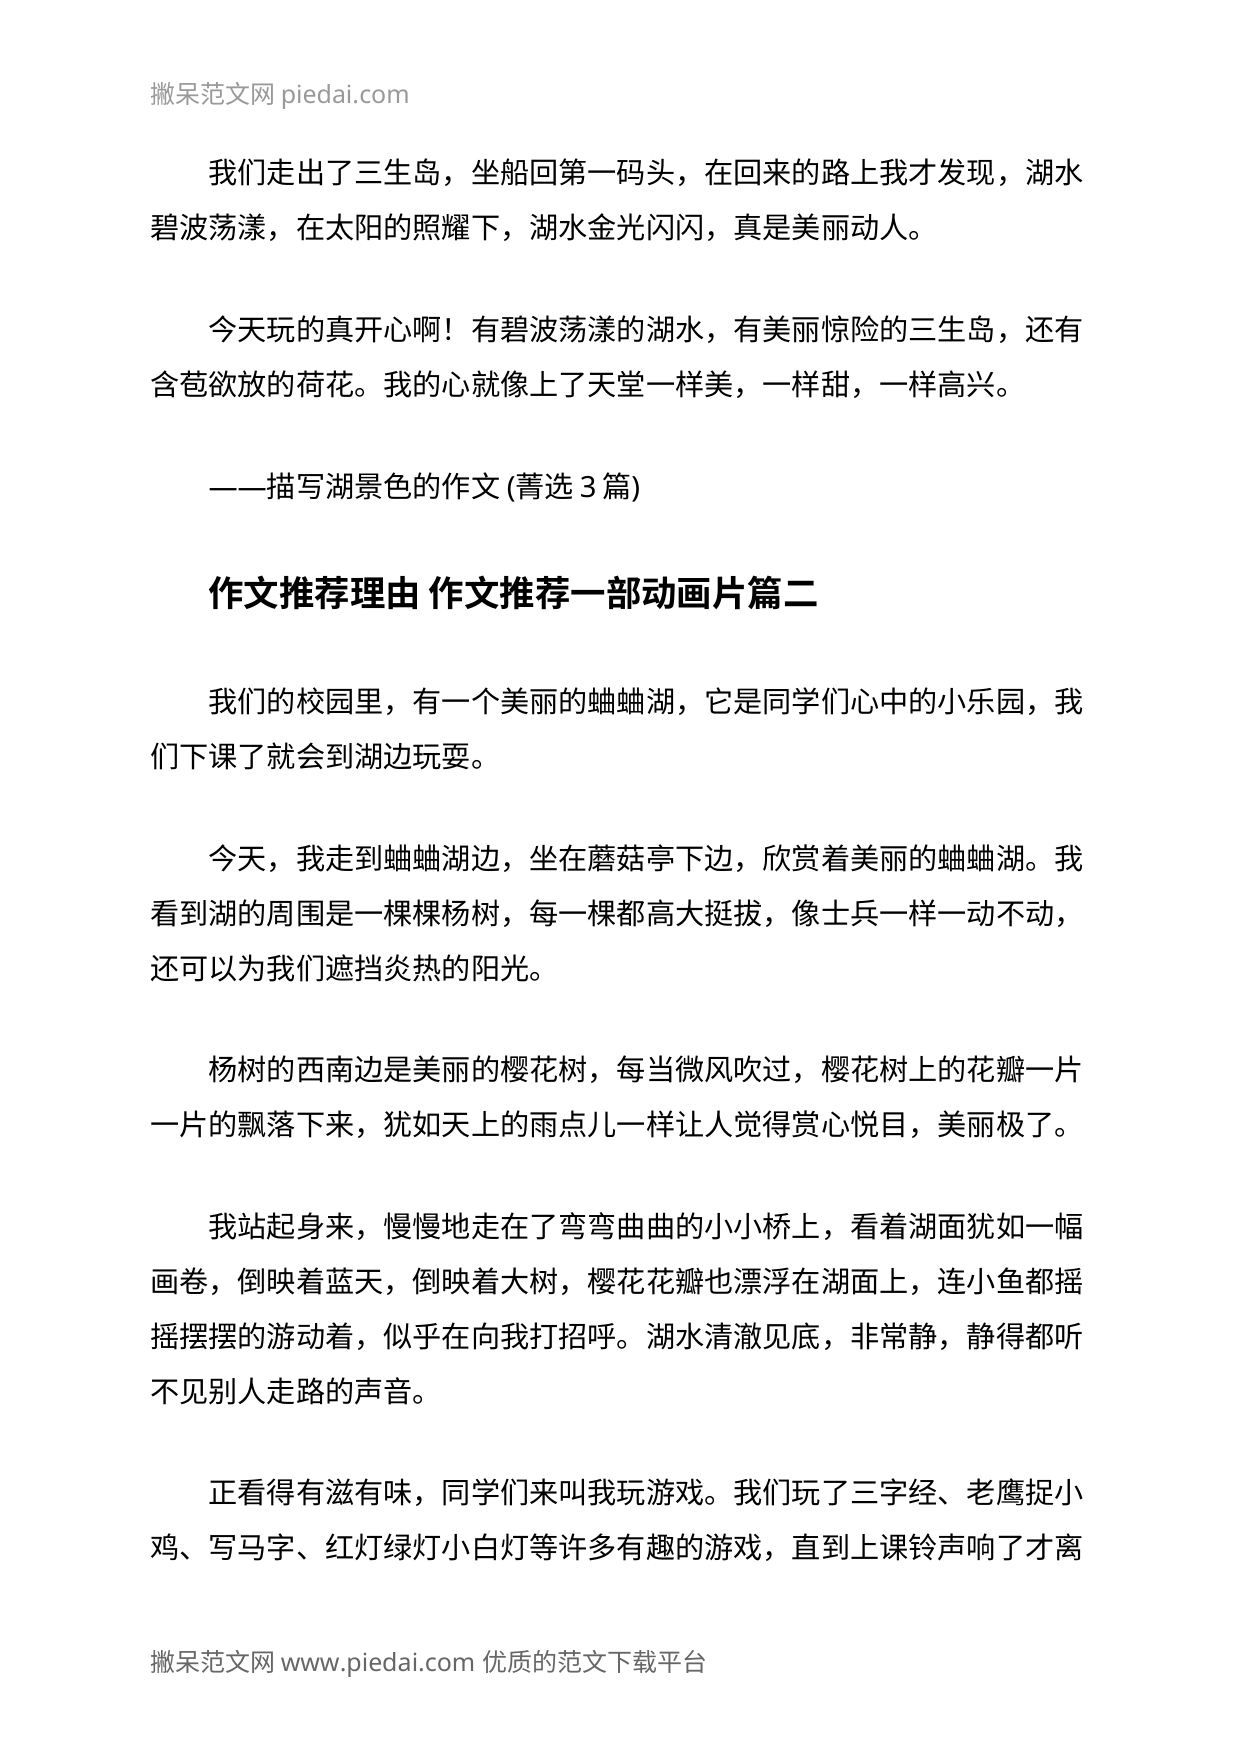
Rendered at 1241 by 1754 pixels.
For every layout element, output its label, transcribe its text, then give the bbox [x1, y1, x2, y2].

text 杨树的西南边是美丽的樱花树，每当微风吹过，樱花树上的花瓣一片一片的飘落下来，犹如天上的雨点儿一样让人觉得赏心悦目，美丽极了。 [150, 1047, 1090, 1144]
text 作文推荐理由 作文推荐一部动画片篇二 [150, 565, 1090, 617]
text 我们的校园里，有一个美丽的蛐蛐湖，它是同学们心中的小乐园，我们下课了就会到湖边玩耍。 [150, 679, 1090, 776]
text 今天玩的真开心啊！有碧波荡漾的湖水，有美丽惊险的三生岛，还有含苞欲放的荷花。我的心就像上了天堂一样美，一样甜，一样高兴。 [150, 307, 1090, 404]
text 我们走出了三生岛，坐船回第一码头，在回来的路上我才发现，湖水碧波荡漾，在太阳的照耀下，湖水金光闪闪，真是美丽动人。 [150, 150, 1090, 247]
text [150, 1470, 1090, 1567]
text ——描写湖景色的作文 (菁选3篇) [150, 463, 1090, 506]
text 今天，我走到蛐蛐湖边，坐在蘑菇亭下边，欣赏着美丽的蛐蛐湖。我看到湖的周围是一棵棵杨树，每一棵都高大挺拔，像士兵一样一动不动，还可以为我们遮挡炎热的阳光。 [150, 835, 1090, 987]
text 我站起身来，慢慢地走在了弯弯曲曲的小小桥上，看着湖面犹如一幅画卷，倒映着蓝天，倒映着大树，樱花花瓣也漂浮在湖面上，连小鱼都摇摇摆摆的游动着，似乎在向我打招呼。湖水清澈见底，非常静，静得都听不见别人走路的声音。 [150, 1204, 1090, 1411]
